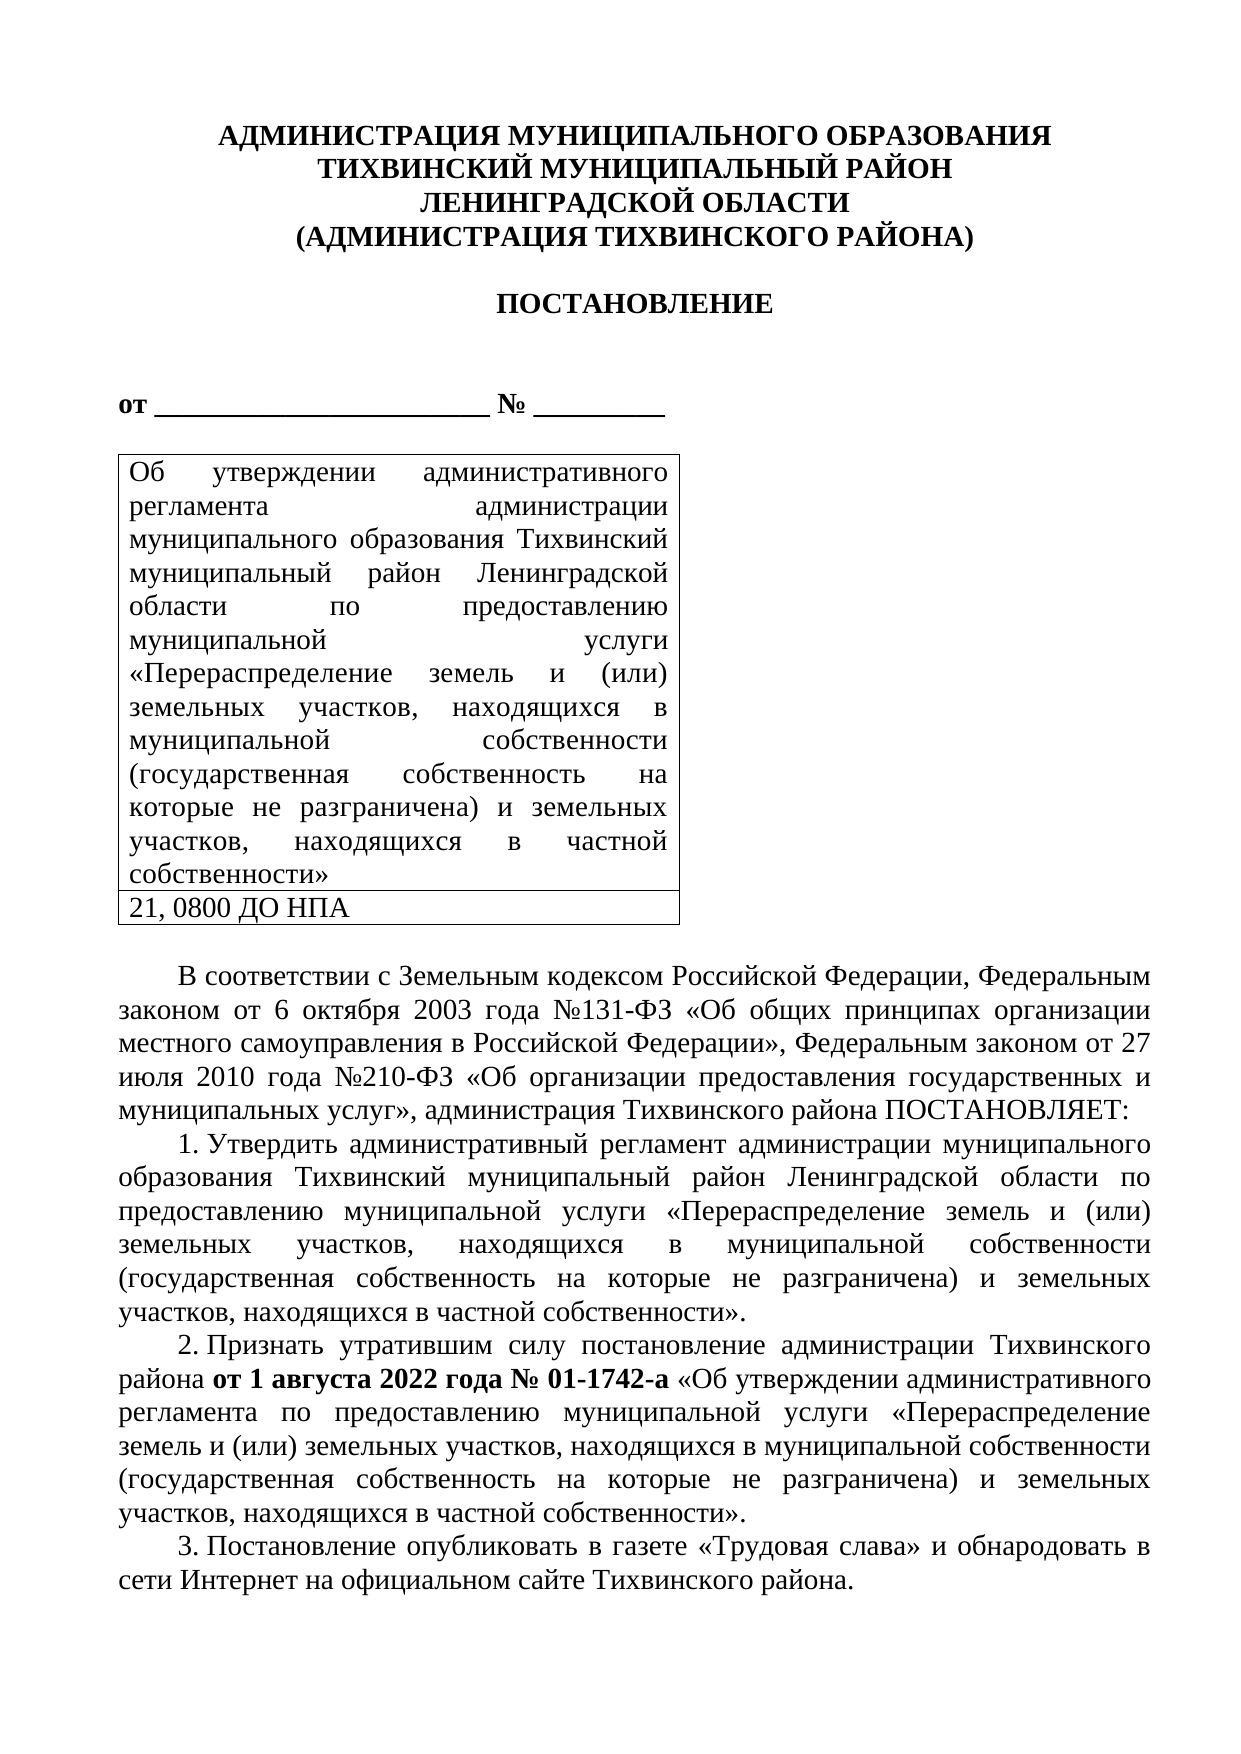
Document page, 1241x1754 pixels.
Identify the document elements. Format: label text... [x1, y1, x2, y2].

text АДМИНИСТРАЦИЯ МУНИЦИПАЛЬНОГО ОБРАЗОВАНИЯ [118, 118, 1152, 152]
text ПОСТАНОВЛЕНИЕ [118, 286, 1152, 319]
text ТИХВИНСКИЙ МУНИЦИПАЛЬНЫЙ РАЙОН [118, 152, 1152, 185]
text В соответствии с Земельным кодексом Российской Федерации, Федеральным законом от 6 октября 2003 года №131-ФЗ «Об общих принципах организации местного самоуправления в Российской Федерации», Федеральным законом от 27 июля 2010 года №210-ФЗ «Об организации предоставления государственных и муниципальных услуг», администрация Тихвинского района ПОСТАНОВЛЯЕТ: [118, 958, 1152, 1126]
text 3. Постановление опубликовать в газете «Трудовая слава» и обнародовать в сети Интернет на официальном сайте Тихвинского района. [118, 1528, 1152, 1596]
text 2. Признать утратившим силу постановление администрации Тихвинского района от 1 августа 2022 года № 01-1742-а «#G0#G0#G0Об утверждении административного регламента по предоставлению муниципальной услуги «Перераспределение земель и (или) земельных участков, находящихся в муниципальной собственности (государственная собственность на которые не разграничена) и земельных участков, находящихся в частной собственности». [118, 1327, 1152, 1528]
text ЛЕНИНГРАДСКОЙ ОБЛАСТИ [118, 185, 1152, 219]
text от _______________________ № _________ [118, 386, 1152, 420]
table_cell 21, 0800 ДО НПА [119, 891, 679, 924]
text 1. Утвердить административный регламент администрации муниципального образования Тихвинский муниципальный район Ленинградской области по предоставлению муниципальной услуги «Перераспределение земель и (или) земельных участков, находящихся в муниципальной собственности (государственная собственность на которые не разграничена) и земельных участков, находящихся в частной собственности». [118, 1126, 1152, 1327]
text (АДМИНИСТРАЦИЯ ТИХВИНСКОГО РАЙОНА) [118, 219, 1152, 252]
table_header #G0Об утверждении административного регламента администрации муниципального образования Тихвинский муниципальный район Ленинградской области по предоставлению муниципальной услуги «Перераспределение земель и (или) земельных участков, находящихся в муниципальной собственности (государственная собственность на которые не разграничена) и земельных участков, находящихся в частной собственности» [119, 455, 679, 890]
